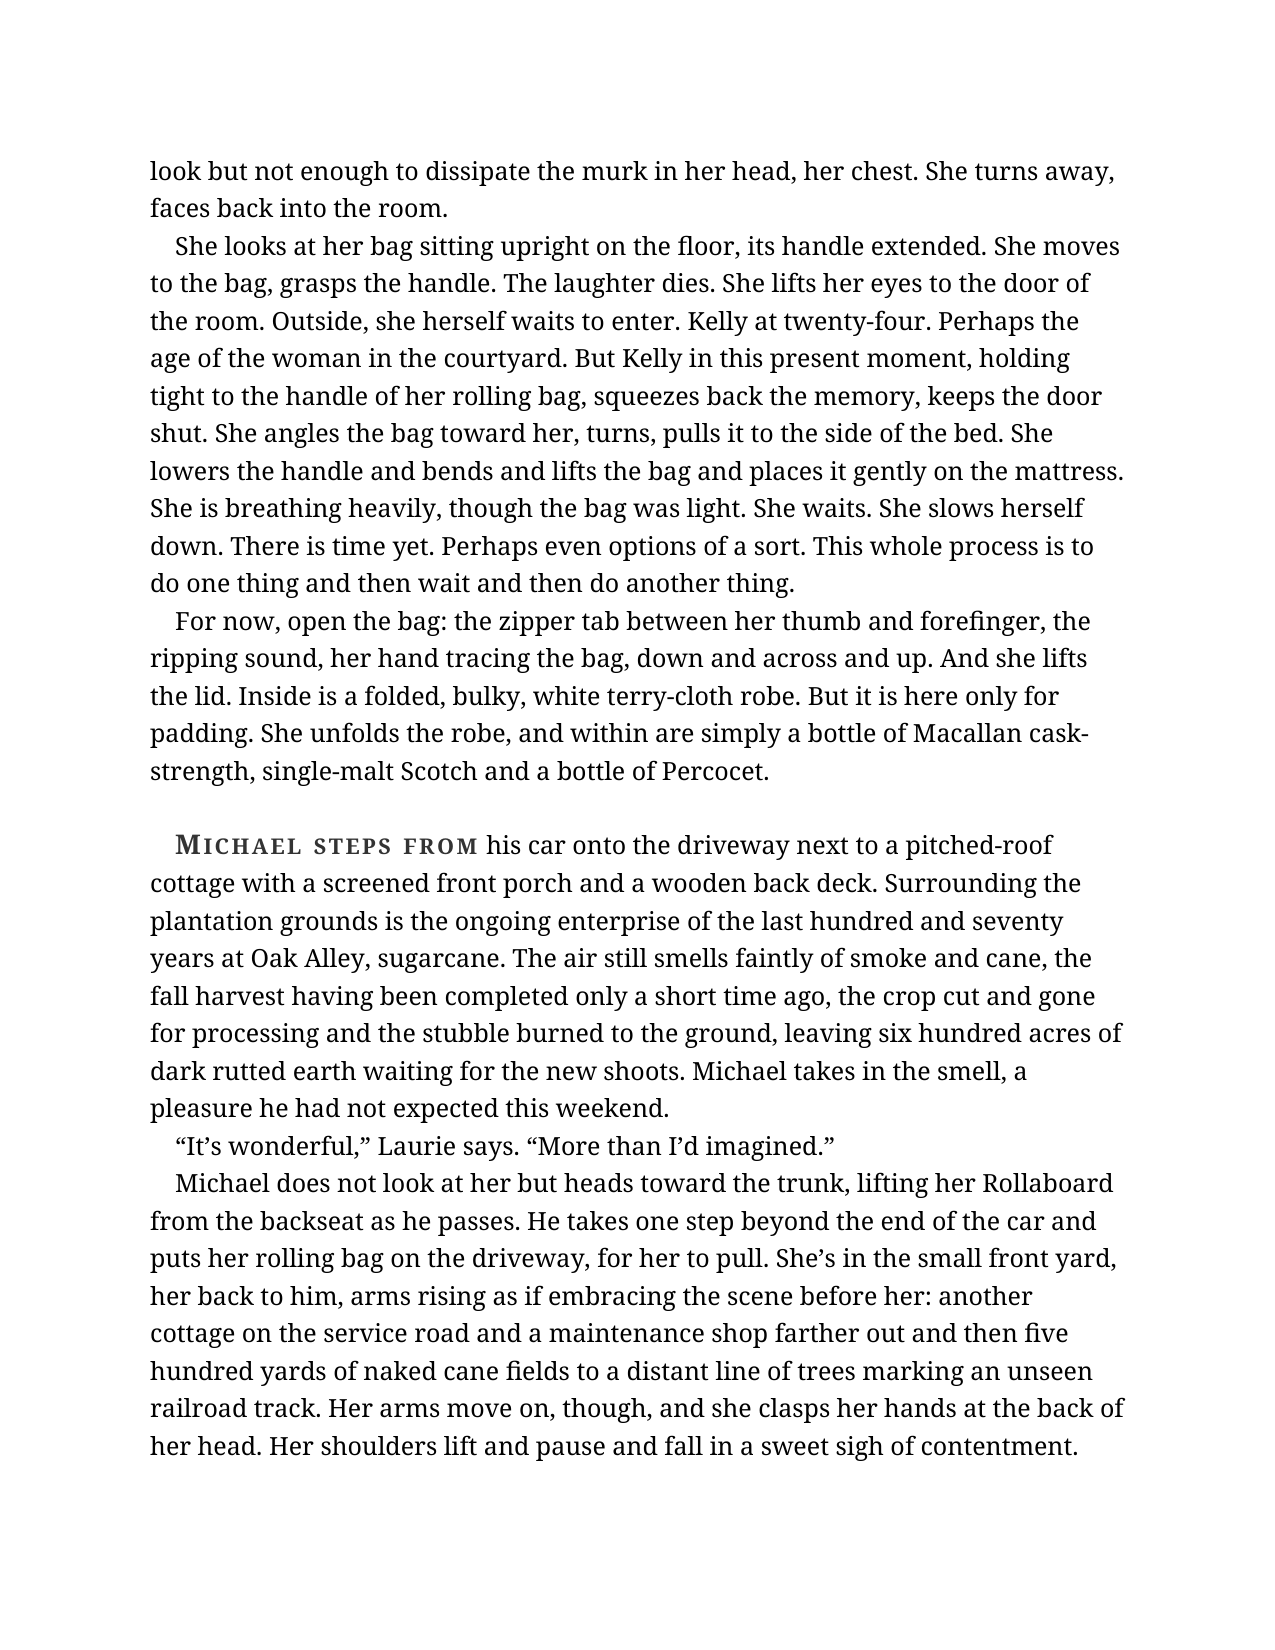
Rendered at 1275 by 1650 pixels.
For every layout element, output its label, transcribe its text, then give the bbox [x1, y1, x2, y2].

text “It’s wonderful,” Laurie says. “More than I’d imagined.” [150, 1125, 1125, 1162]
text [150, 150, 1125, 225]
text Michael does not look at her but heads toward the trunk, lifting her Rollaboard from the backseat as he passes. He takes one step beyond the end of the car and puts her rolling bag on the driveway, for her to pull. She’s in the small front yard, her back to him, arms rising as if embracing the scene before her: another cottage on the service road and a maintenance shop farther out and then five hundred yards of naked cane fields to a distant line of trees marking an unseen railroad track. Her arms move on, though, and she clasps her hands at the back of her head. Her shoulders lift and pause and fall in a sweet sigh of contentment. [150, 1162, 1125, 1462]
text Michael steps from his car onto the driveway next to a pitched-roof cottage with a screened front porch and a wooden back deck. Surrounding the plantation grounds is the ongoing enterprise of the last hundred and seventy years at Oak Alley, sugarcane. The air still smells faintly of smoke and cane, the fall harvest having been completed only a short time ago, the crop cut and gone for processing and the stubble burned to the ground, leaving six hundred acres of dark rutted earth waiting for the new shoots. Michael takes in the smell, a pleasure he had not expected this weekend. [150, 825, 1125, 1125]
text She looks at her bag sitting upright on the floor, its handle extended. She moves to the bag, grasps the handle. The laughter dies. She lifts her eyes to the door of the room. Outside, she herself waits to enter. Kelly at twenty-four. Perhaps the age of the woman in the courtyard. But Kelly in this present moment, holding tight to the handle of her rolling bag, squeezes back the memory, keeps the door shut. She angles the bag toward her, turns, pulls it to the side of the bed. She lowers the handle and bends and lifts the bag and places it gently on the mattress. She is breathing heavily, though the bag was light. She waits. She slows herself down. There is time yet. Perhaps even options of a sort. This whole process is to do one thing and then wait and then do another thing. [150, 225, 1125, 600]
text For now, open the bag: the zipper tab between her thumb and forefinger, the ripping sound, her hand tracing the bag, down and across and up. And she lifts the lid. Inside is a folded, bulky, white terry-cloth robe. But it is here only for padding. She unfolds the robe, and within are simply a bottle of Macallan cask-strength, single-malt Scotch and a bottle of Percocet. [150, 600, 1125, 825]
